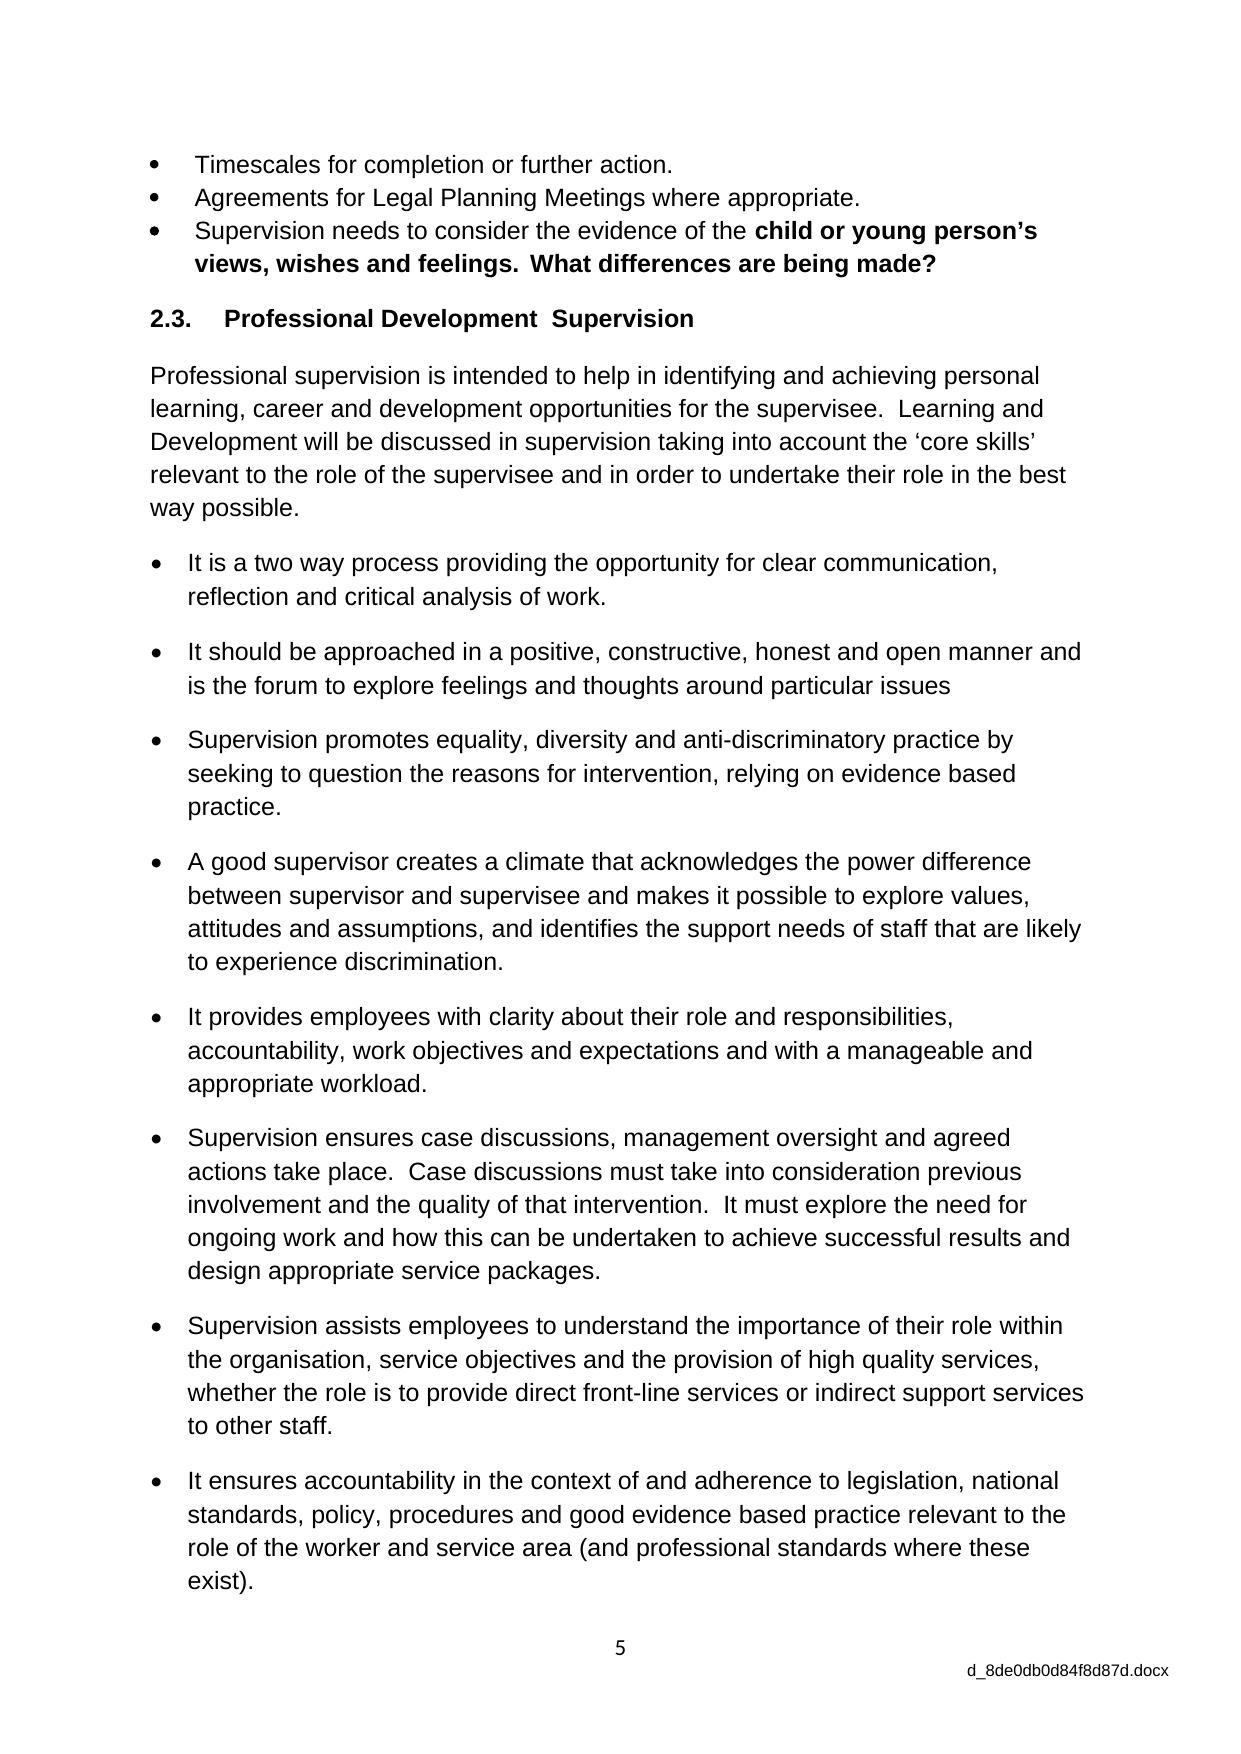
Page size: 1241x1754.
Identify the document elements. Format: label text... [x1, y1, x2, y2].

list It is a two way process providing the opportunity for clear communication, reflection and critical analysis of work. [150, 547, 1090, 611]
list Agreements for Legal Planning Meetings where appropriate. [150, 183, 1090, 212]
list It ensures accountability in the context of and adherence to legislation, national standards, policy, procedures and good evidence based practice relevant to the role of the worker and service area (and professional standards where these exist). [150, 1465, 1090, 1594]
list Supervision ensures case discussions, management oversight and agreed actions take place. Case discussions must take into consideration previous involvement and the quality of that intervention. It must explore the need for ongoing work and how this can be undertaken to achieve successful results and design appropriate service packages. [150, 1122, 1090, 1285]
list Supervision needs to consider the evidence of the child or young person’s views, wishes and feelings. What differences are being made? [150, 216, 1090, 278]
text Professional supervision is intended to help in identifying and achieving personal learning, career and development opportunities for the supervisee. Learning and Development will be discussed in supervision taking into account the ‘core skills’ relevant to the role of the supervisee and in order to undertake their role in the best way possible. [150, 361, 1090, 522]
list A good supervisor creates a climate that acknowledges the power difference between supervisor and supervisee and makes it possible to explore values, attitudes and assumptions, and identifies the support needs of staff that are likely to experience discrimination. [150, 846, 1090, 976]
list Supervision assists employees to understand the importance of their role within the organisation, service objectives and the provision of high quality services, whether the role is to provide direct front-line services or indirect support services to other staff. [150, 1310, 1090, 1440]
list Timescales for completion or further action. [150, 150, 1090, 179]
list Supervision promotes equality, diversity and anti-discriminatory practice by seeking to question the reasons for intervention, relying on evidence based practice. [150, 724, 1090, 821]
list It should be approached in a positive, constructive, honest and open manner and is the forum to explore feelings and thoughts around particular issues [150, 636, 1090, 699]
list Professional Development Supervision [150, 304, 1090, 332]
list It provides employees with clarity about their role and responsibilities, accountability, work objectives and expectations and with a manageable and appropriate workload. [150, 1001, 1090, 1097]
